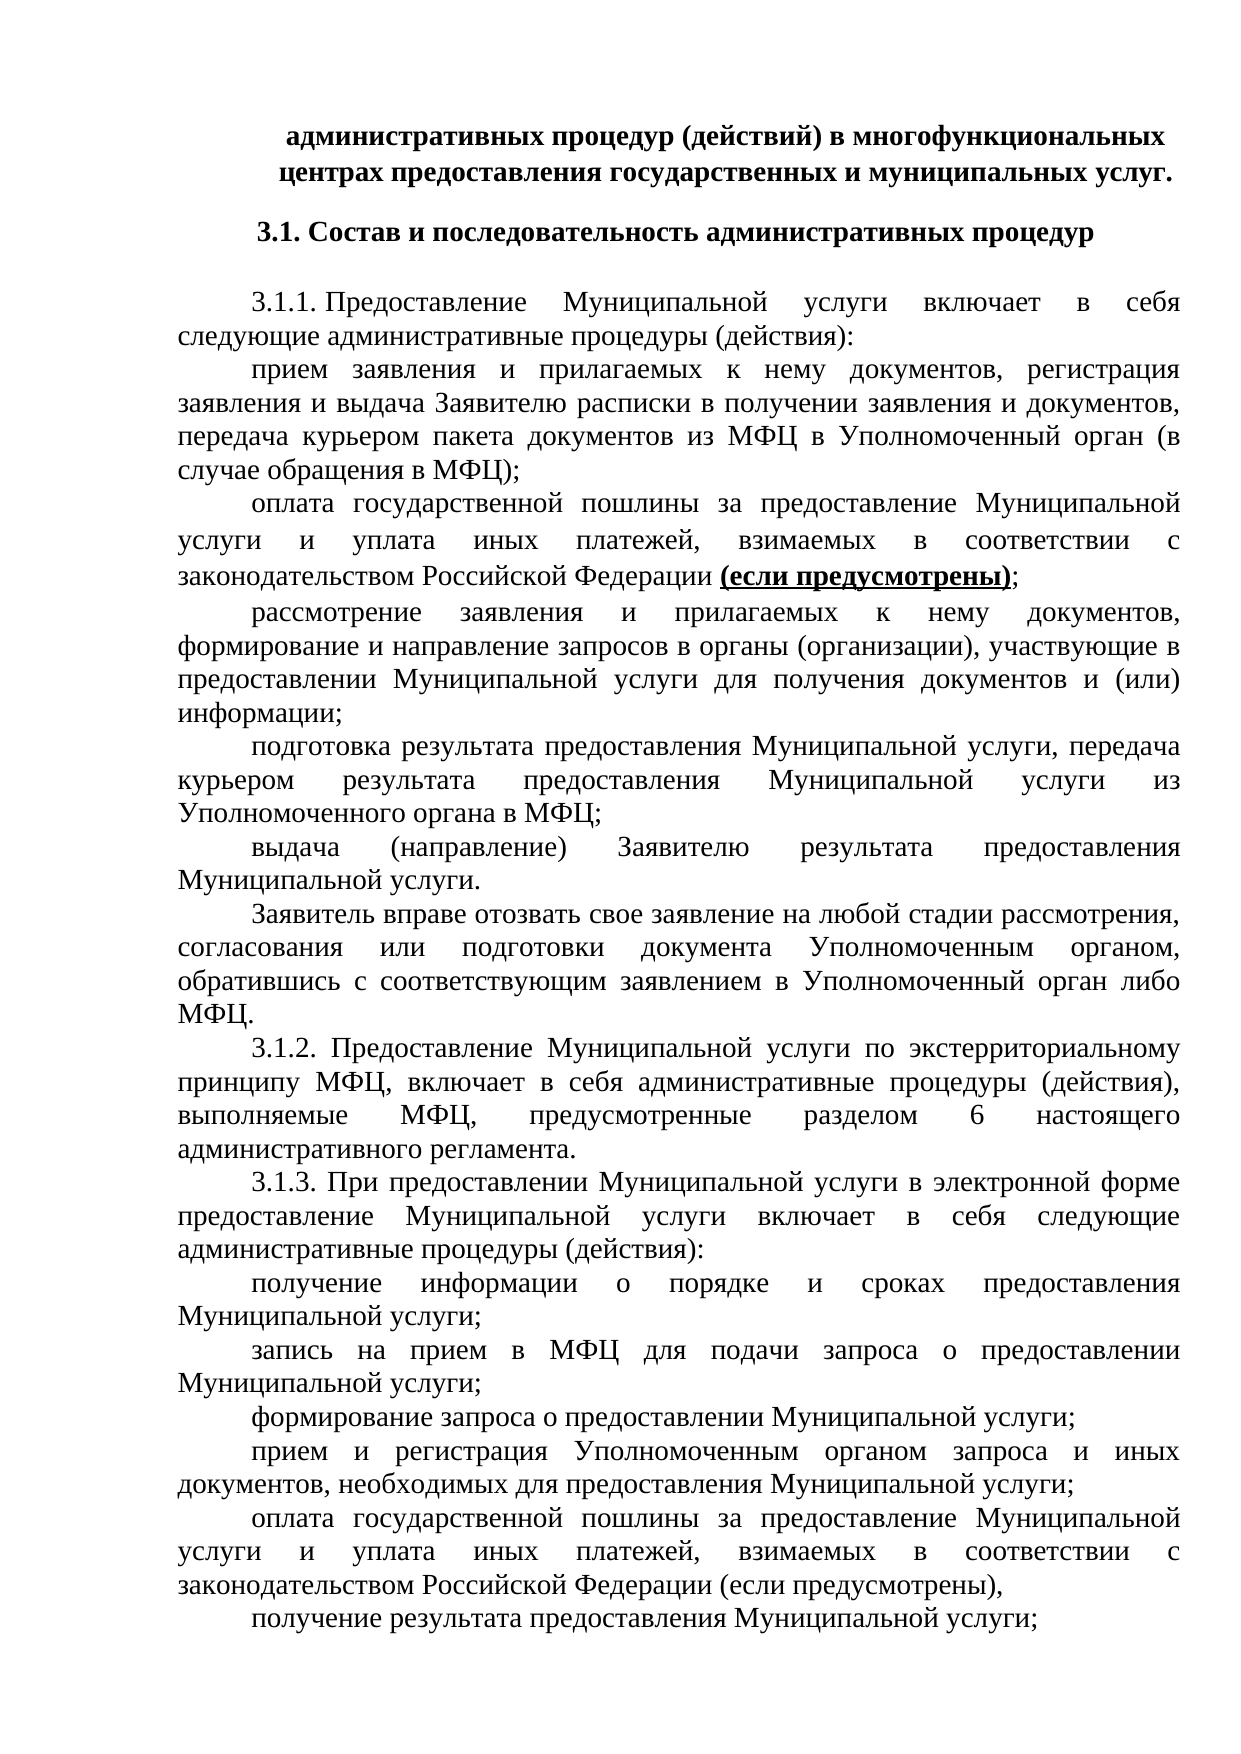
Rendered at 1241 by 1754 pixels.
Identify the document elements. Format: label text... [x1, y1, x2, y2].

text Заявитель вправе отозвать свое заявление на любой стадии рассмотрения, согласования или подготовки документа Уполномоченным органом, обратившись с соответствующим заявлением в Уполномоченный орган либо МФЦ. [177, 896, 1181, 1030]
text 3.1. Состав и последовательность административных процедур [257, 214, 1181, 248]
text прием заявления и прилагаемых к нему документов, регистрация заявления и выдача Заявителю расписки в получении заявления и документов, передача курьером пакета документов из МФЦ в Уполномоченный орган (в случае обращения в МФЦ); [177, 351, 1181, 486]
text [200, 118, 1181, 188]
text прием и регистрация Уполномоченным органом запроса и иных документов, необходимых для предоставления Муниципальной услуги; [177, 1433, 1181, 1500]
text 3.1.3. При предоставлении Муниципальной услуги в электронной форме предоставление Муниципальной услуги включает в себя следующие административные процедуры (действия): [177, 1164, 1181, 1265]
text 3.1.2. Предоставление Муниципальной услуги по экстерриториальному принципу МФЦ, включает в себя административные процедуры (действия), выполняемые МФЦ, предусмотренные разделом 6 настоящего административного регламента. [177, 1030, 1181, 1164]
text оплата государственной пошлины за предоставление Муниципальной услуги и уплата иных платежей, взимаемых в соответствии с законодательством Российской Федерации (если предусмотрены), [177, 1500, 1181, 1600]
text подготовка результата предоставления Муниципальной услуги, передача курьером результата предоставления Муниципальной услуги из Уполномоченного органа в МФЦ; [177, 728, 1181, 829]
text получение информации о порядке и сроках предоставления Муниципальной услуги; [177, 1265, 1181, 1332]
text рассмотрение заявления и прилагаемых к нему документов, формирование и направление запросов в органы (организации), участвующие в предоставлении Муниципальной услуги для получения документов и (или) информации; [177, 594, 1181, 728]
list Предоставление Муниципальной услуги включает в себя следующие административные процедуры (действия): [177, 284, 1181, 351]
text запись на прием в МФЦ для подачи запроса о предоставлении Муниципальной услуги; [177, 1332, 1181, 1399]
text выдача (направление) Заявителю результата предоставления Муниципальной услуги. [177, 829, 1181, 896]
text получение результата предоставления Муниципальной услуги; [177, 1600, 1181, 1634]
text формирование запроса о предоставлении Муниципальной услуги; [177, 1399, 1181, 1433]
text оплата государственной пошлины за предоставление Муниципальной услуги и уплата иных платежей, взимаемых в соответствии с законодательством Российской Федерации (если предусмотрены); [177, 486, 1181, 591]
